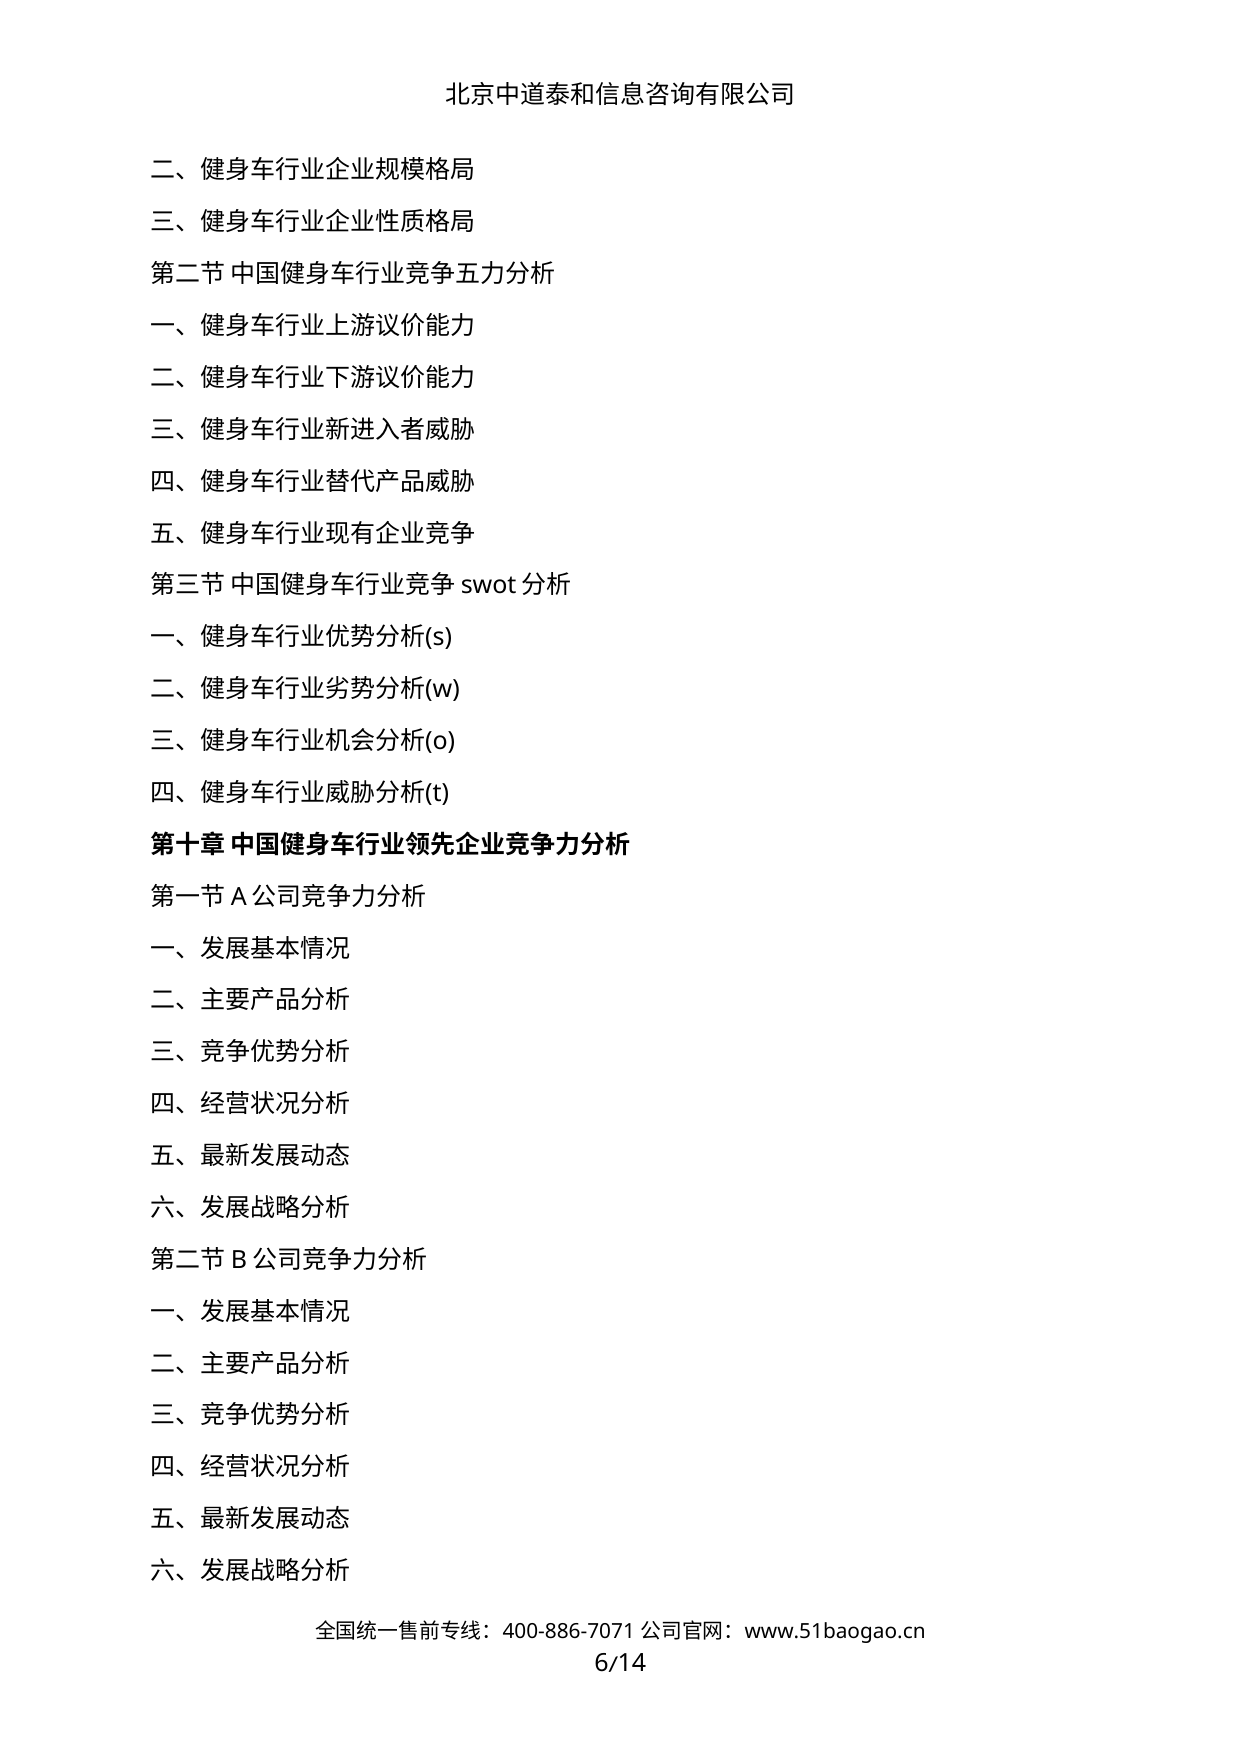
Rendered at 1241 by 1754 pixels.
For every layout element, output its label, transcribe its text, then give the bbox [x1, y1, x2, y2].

text 二、主要产品分析 [150, 1343, 1090, 1379]
text 五、健身车行业现有企业竞争 [150, 513, 1090, 549]
text 五、最新发展动态 [150, 1136, 1090, 1172]
text 三、健身车行业企业性质格局 [150, 202, 1090, 238]
text 一、健身车行业上游议价能力 [150, 306, 1090, 342]
text 一、发展基本情况 [150, 1291, 1090, 1327]
text 六、发展战略分析 [150, 1187, 1090, 1224]
text 第二节 中国健身车行业竞争五力分析 [150, 254, 1090, 290]
text 四、经营状况分析 [150, 1447, 1090, 1483]
text 四、健身车行业替代产品威胁 [150, 461, 1090, 497]
text 一、健身车行业优势分析(s) [150, 617, 1090, 653]
text 二、主要产品分析 [150, 980, 1090, 1016]
text 三、竞争优势分析 [150, 1395, 1090, 1431]
text 三、竞争优势分析 [150, 1032, 1090, 1068]
text 二、健身车行业劣势分析(w) [150, 669, 1090, 705]
text 四、经营状况分析 [150, 1084, 1090, 1120]
text 第二节 B公司竞争力分析 [150, 1239, 1090, 1276]
text 第十章 中国健身车行业领先企业竞争力分析 [150, 824, 1090, 861]
text 一、发展基本情况 [150, 928, 1090, 964]
text 第三节 中国健身车行业竞争swot分析 [150, 565, 1090, 601]
text 二、健身车行业企业规模格局 [150, 150, 1090, 186]
text 三、健身车行业机会分析(o) [150, 721, 1090, 757]
text 五、最新发展动态 [150, 1499, 1090, 1535]
text 二、健身车行业下游议价能力 [150, 357, 1090, 394]
text 四、健身车行业威胁分析(t) [150, 772, 1090, 809]
text 三、健身车行业新进入者威胁 [150, 409, 1090, 446]
text 第一节 A公司竞争力分析 [150, 876, 1090, 912]
text 六、发展战略分析 [150, 1551, 1090, 1587]
